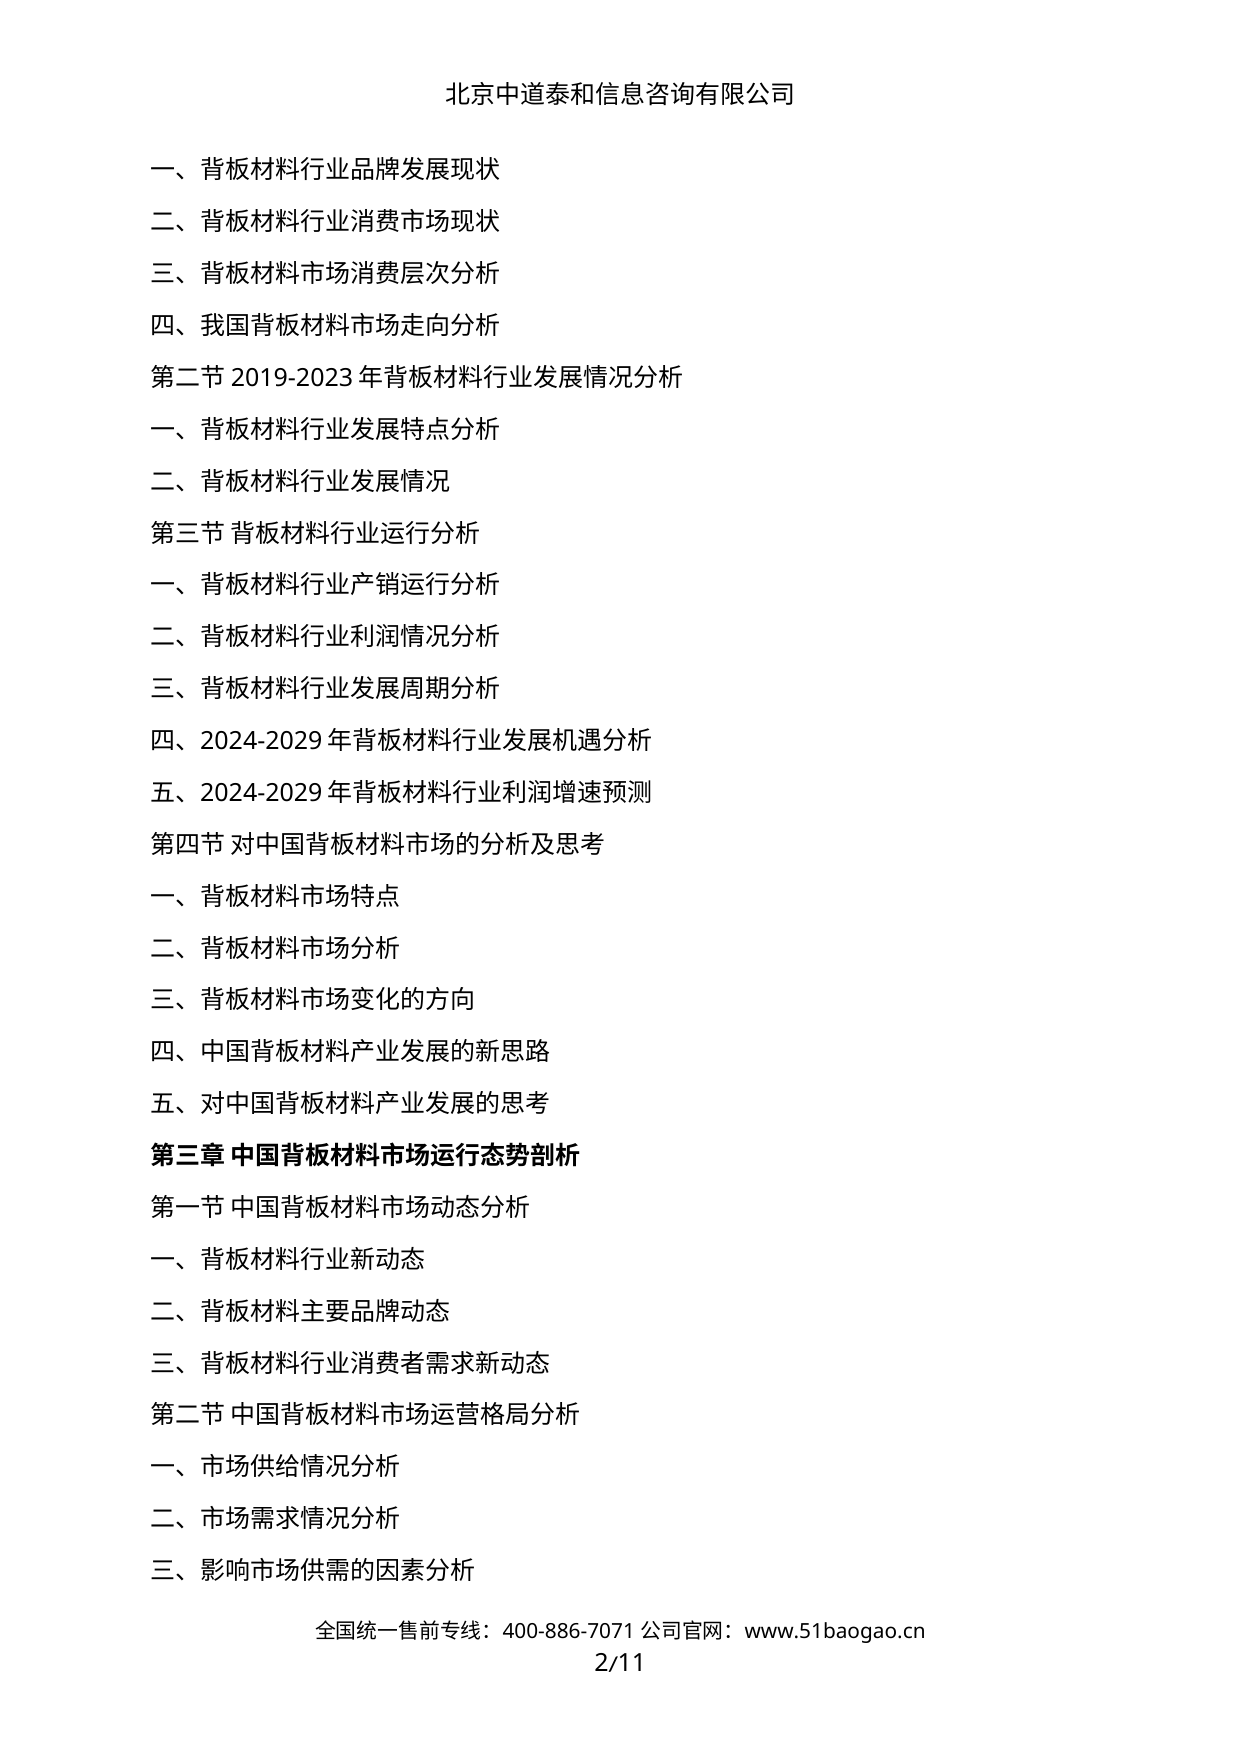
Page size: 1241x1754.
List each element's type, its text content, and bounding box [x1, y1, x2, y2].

text 一、背板材料市场特点 [150, 876, 1090, 912]
text 一、背板材料行业新动态 [150, 1239, 1090, 1276]
text 二、背板材料行业发展情况 [150, 461, 1090, 497]
text 一、背板材料行业品牌发展现状 [150, 150, 1090, 186]
text 一、背板材料行业产销运行分析 [150, 565, 1090, 601]
text 五、2024-2029年背板材料行业利润增速预测 [150, 772, 1090, 809]
text 第四节 对中国背板材料市场的分析及思考 [150, 824, 1090, 861]
text 一、市场供给情况分析 [150, 1447, 1090, 1483]
text 三、影响市场供需的因素分析 [150, 1551, 1090, 1587]
text 二、背板材料市场分析 [150, 928, 1090, 964]
text 二、市场需求情况分析 [150, 1499, 1090, 1535]
text 二、背板材料行业消费市场现状 [150, 202, 1090, 238]
text 三、背板材料市场变化的方向 [150, 980, 1090, 1016]
text 第二节 中国背板材料市场运营格局分析 [150, 1395, 1090, 1431]
text 二、背板材料行业利润情况分析 [150, 617, 1090, 653]
text 四、2024-2029年背板材料行业发展机遇分析 [150, 721, 1090, 757]
text 三、背板材料行业发展周期分析 [150, 669, 1090, 705]
text 三、背板材料市场消费层次分析 [150, 254, 1090, 290]
text 第一节 中国背板材料市场动态分析 [150, 1187, 1090, 1224]
text 二、背板材料主要品牌动态 [150, 1291, 1090, 1327]
text 第二节 2019-2023年背板材料行业发展情况分析 [150, 357, 1090, 394]
text 第三章 中国背板材料市场运行态势剖析 [150, 1136, 1090, 1172]
text 四、中国背板材料产业发展的新思路 [150, 1032, 1090, 1068]
text 五、对中国背板材料产业发展的思考 [150, 1084, 1090, 1120]
text 一、背板材料行业发展特点分析 [150, 409, 1090, 446]
text 三、背板材料行业消费者需求新动态 [150, 1343, 1090, 1379]
text 四、我国背板材料市场走向分析 [150, 306, 1090, 342]
text 第三节 背板材料行业运行分析 [150, 513, 1090, 549]
